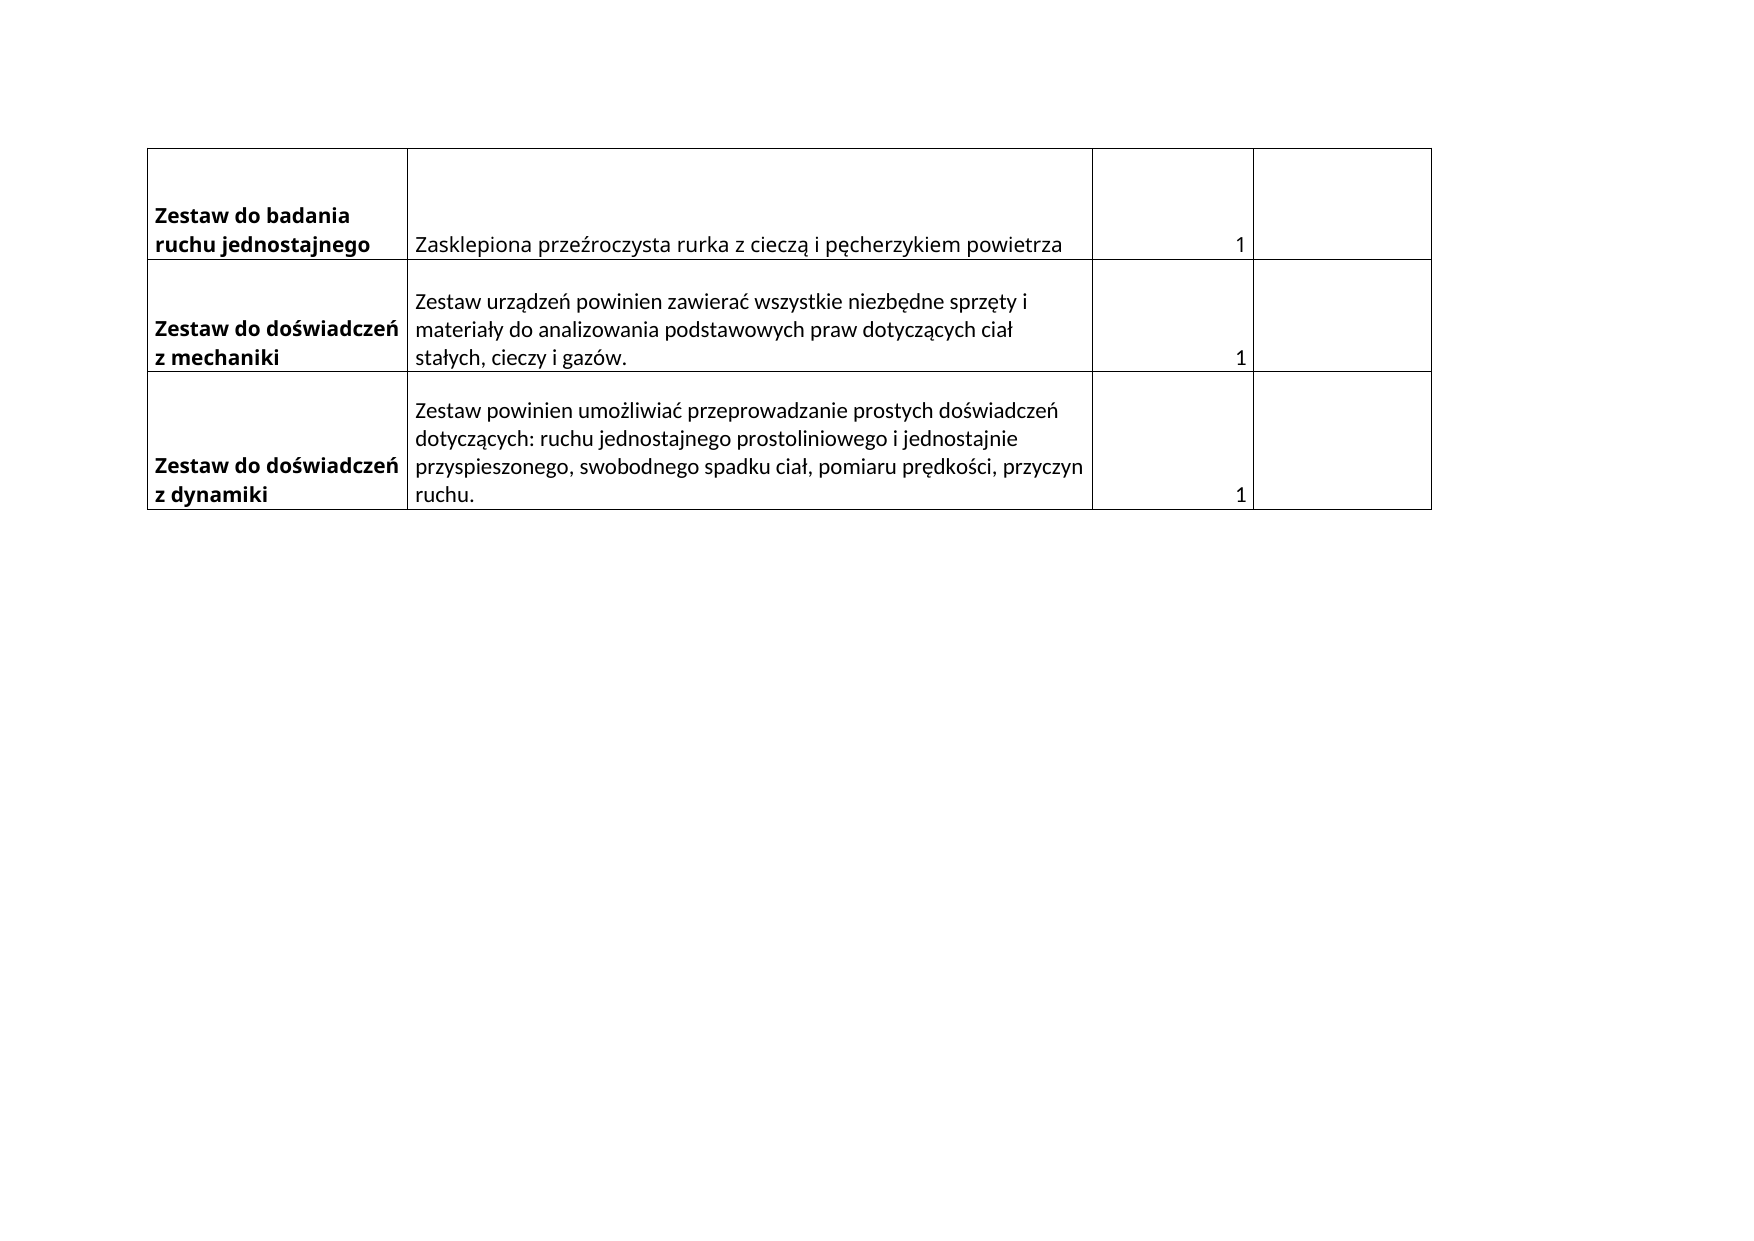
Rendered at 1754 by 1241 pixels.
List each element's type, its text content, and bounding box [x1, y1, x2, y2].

table_cell Zestaw urządzeń powinien zawierać wszystkie niezbędne sprzęty i materiały do analizowania podstawowych praw dotyczących ciał stałych, cieczy i gazów. [408, 260, 1092, 371]
table_cell Zasklepiona przeźroczysta rurka z cieczą i pęcherzykiem powietrza [408, 149, 1092, 258]
table_cell Zestaw do doświadczeń z dynamiki [148, 372, 407, 508]
table_cell Zestaw do doświadczeń z mechaniki [148, 260, 407, 371]
table_cell Zestaw powinien umożliwiać przeprowadzanie prostych doświadczeń dotyczących: ruchu jednostajnego prostoliniowego i jednostajnie przyspieszonego, swobodnego spadku ciał, pomiaru prędkości, przyczyn ruchu. [408, 372, 1092, 508]
table_cell [1254, 149, 1431, 258]
table_cell 1 [1093, 372, 1253, 508]
table_cell 1 [1093, 149, 1253, 258]
table_cell 1 [1093, 260, 1253, 371]
table_cell Zestaw do badania ruchu jednostajnego [148, 149, 407, 258]
table_cell [1254, 260, 1431, 371]
table_cell [1254, 372, 1431, 508]
